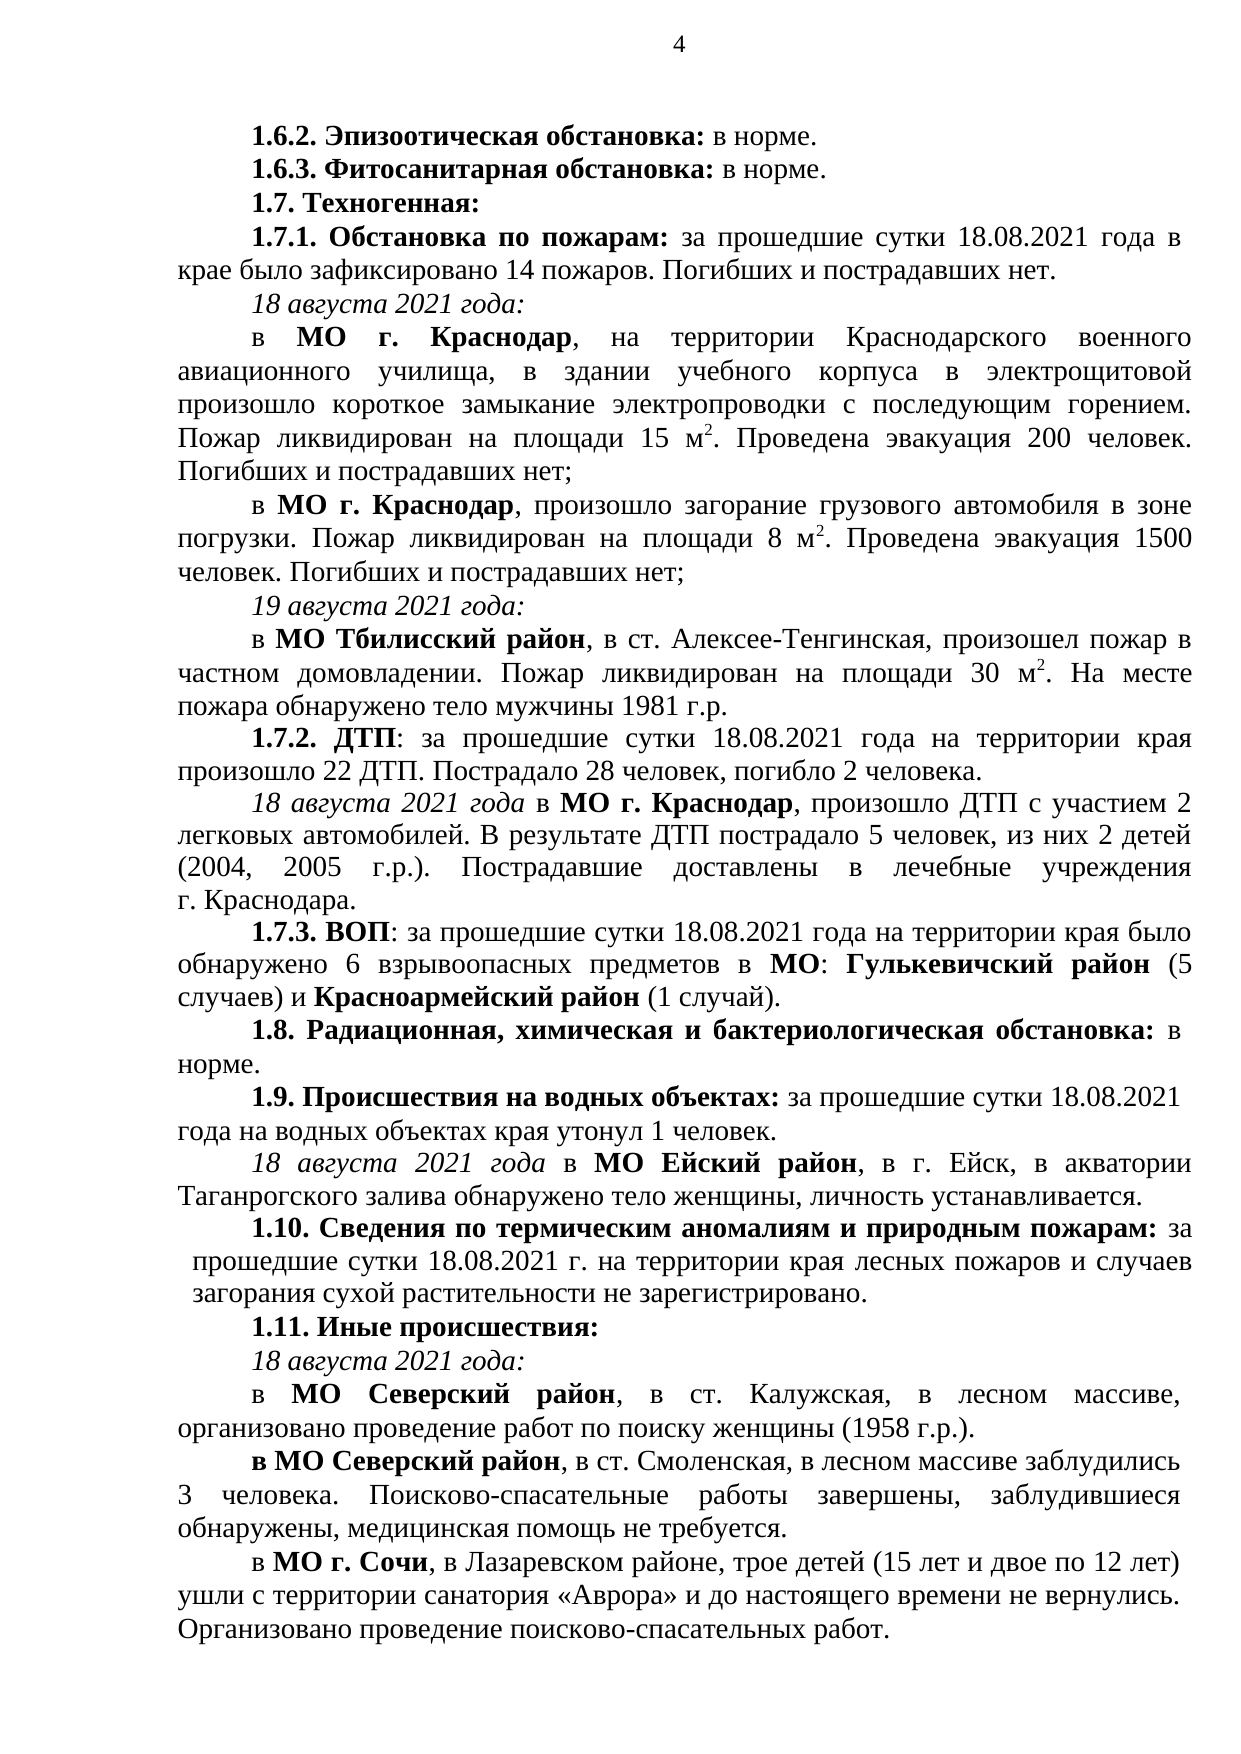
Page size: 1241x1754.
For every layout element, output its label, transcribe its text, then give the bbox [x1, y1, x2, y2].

text 1.7.3. ВОП: за прошедшие сутки 18.08.2021 года на территории края было обнаружено 6 взрывоопасных предметов в МО: Гулькевичский район (5 случаев) и Красноармейский район (1 случай). [177, 915, 1192, 1012]
text 18 августа 2021 года в МО Ейский район, в г. Ейск, в акватории Таганрогского залива обнаружено тело женщины, личность устанавливается. [177, 1146, 1192, 1211]
text 19 августа 2021 года: [177, 588, 1181, 621]
text 1.11. Иные происшествия: [251, 1309, 1181, 1343]
text 1.6.3. Фитосанитарная обстановка: в норме. [177, 152, 1181, 185]
text 18 августа 2021 года в МО г. Краснодар, произошло ДТП с участием 2 легковых автомобилей. В результате ДТП пострадало 5 человек, из них 2 детей (2004, 2005 г.р.). Пострадавшие доставлены в лечебные учреждения г. Краснодара. [177, 786, 1192, 915]
text в МО Северский район, в ст. Калужская, в лесном массиве, организовано проведение работ по поиску женщины (1958 г.р.). [177, 1376, 1181, 1443]
text 18 августа 2021 года: [251, 1343, 1181, 1376]
text 1.7. Техногенная: [177, 185, 1181, 219]
text 1.6.2. Эпизоотическая обстановка: в норме. [177, 118, 1181, 152]
text в МО г. Краснодар, произошло загорание грузового автомобиля в зоне погрузки. Пожар ликвидирован на площади 8 м2. Проведена эвакуация 1500 человек. Погибших и пострадавших нет; [177, 487, 1192, 588]
text 18 августа 2021 года: [177, 286, 1181, 319]
text в МО г. Краснодар, на территории Краснодарского военного авиационного училища, в здании учебного корпуса в электрощитовой произошло короткое замыкание электропроводки с последующим горением. Пожар ликвидирован на площади 15 м2. Проведена эвакуация 200 человек. Погибших и пострадавших нет; [177, 319, 1192, 487]
text 1.9. Происшествия на водных объектах: за прошедшие сутки 18.08.2021 года на водных объектах края утонул 1 человек. [177, 1079, 1181, 1146]
text 1.7.2. ДТП: за прошедшие сутки 18.08.2021 года на территории края произошло 22 ДТП. Пострадало 28 человек, погибло 2 человека. [177, 722, 1192, 786]
text 1.10. Сведения по термическим аномалиям и природным пожарам: за прошедшие сутки 18.08.2021 г. на территории края лесных пожаров и случаев загорания сухой растительности не зарегистрировано. [192, 1211, 1192, 1309]
text 1.8. Радиационная, химическая и бактериологическая обстановка: в норме. [177, 1012, 1181, 1079]
text в МО г. Сочи, в Лазаревском районе, трое детей (15 лет и двое по 12 лет) ушли с территории санатория «Аврора» и до настоящего времени не вернулись. Организовано проведение поисково-спасательных работ. [177, 1544, 1181, 1644]
text 1.7.1. Обстановка по пожарам: за прошедшие сутки 18.08.2021 года в крае было зафиксировано 14 пожаров. Погибших и пострадавших нет. [177, 219, 1181, 286]
text в МО Тбилисский район, в ст. Алексее-Тенгинская, произошел пожар в частном домовладении. Пожар ликвидирован на площади 30 м2. На месте пожара обнаружено тело мужчины 1981 г.р. [177, 621, 1192, 722]
text в МО Северский район, в ст. Смоленская, в лесном массиве заблудились 3 человека. Поисково-спасательные работы завершены, заблудившиеся обнаружены, медицинская помощь не требуется. [177, 1443, 1181, 1544]
